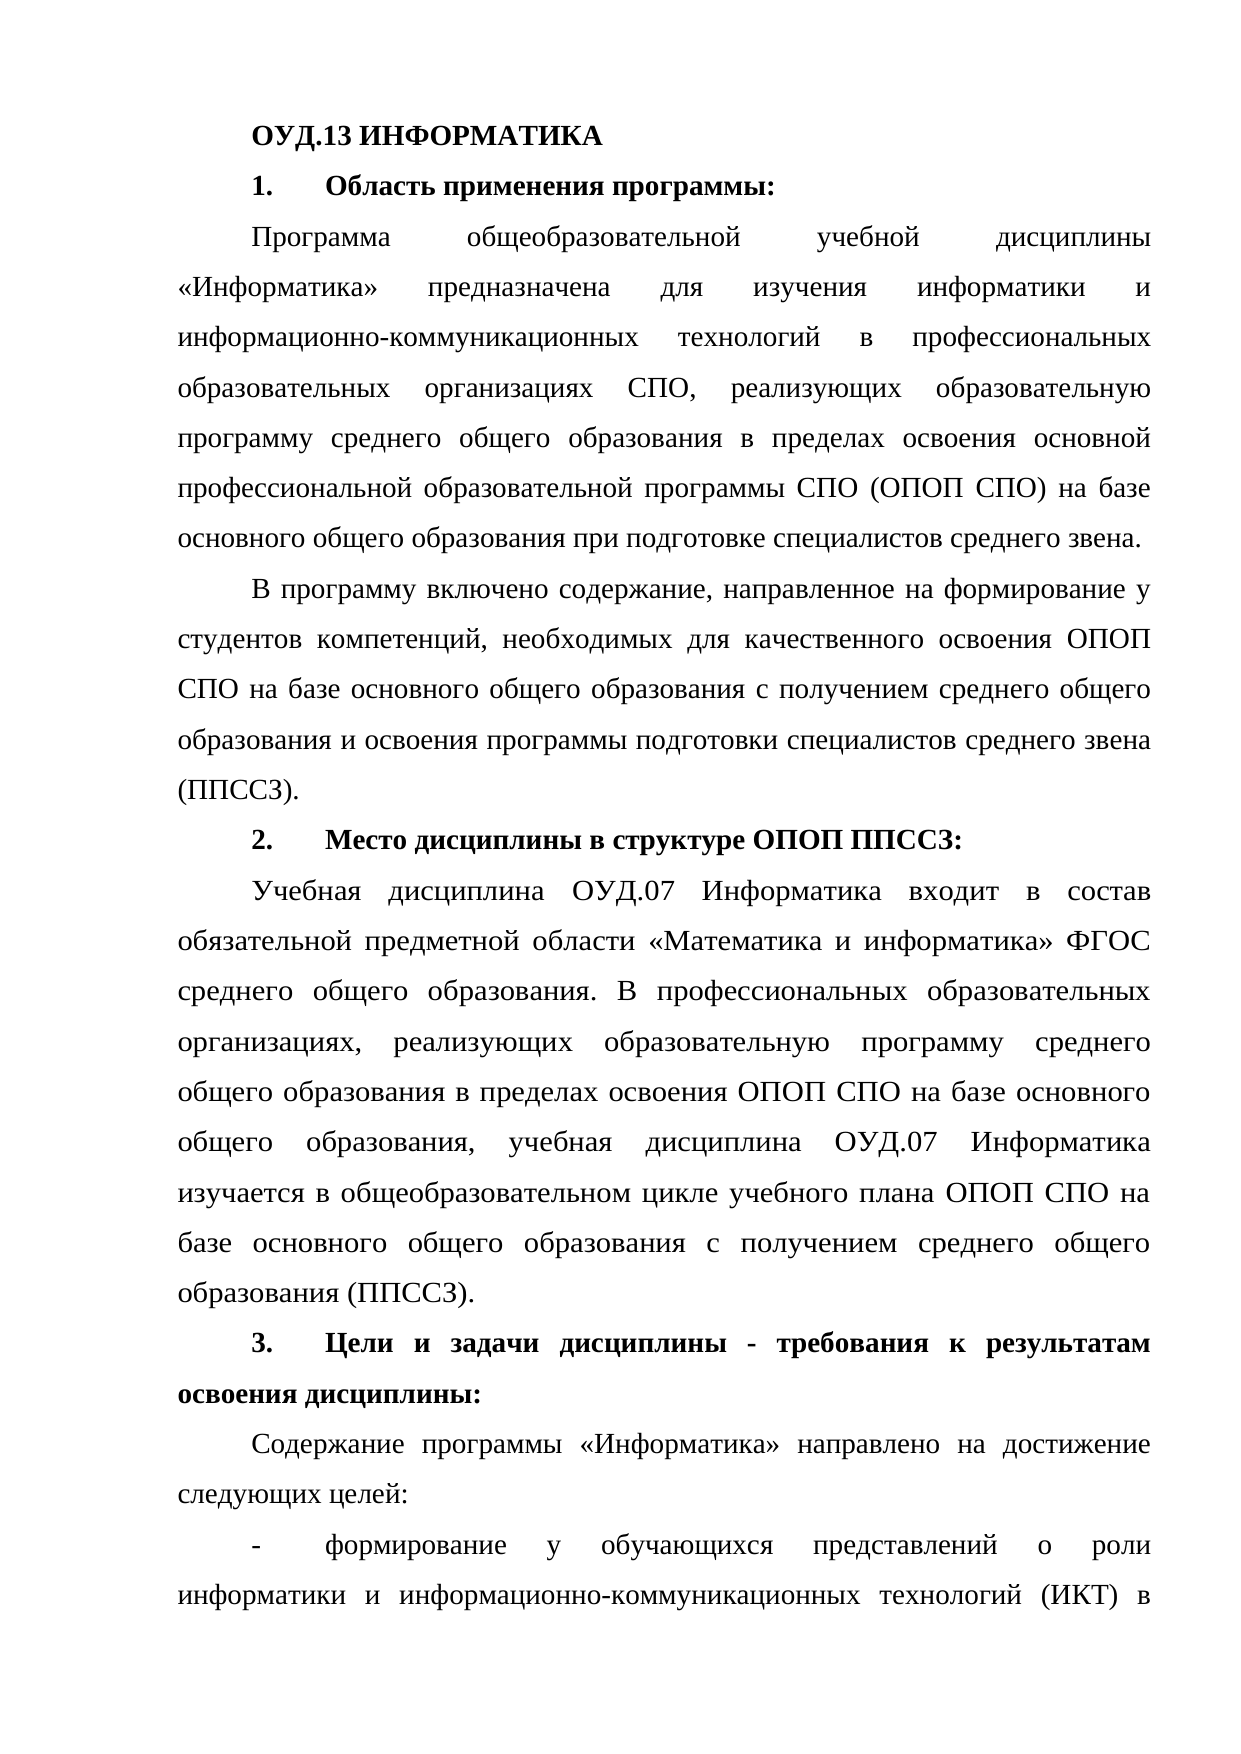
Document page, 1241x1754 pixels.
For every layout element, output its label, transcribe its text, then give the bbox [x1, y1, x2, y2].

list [177, 1527, 1152, 1611]
text Содержание программы «Информатика» направлено на достижение следующих целей: [177, 1426, 1152, 1510]
text В программу включено содержание, направленное на формирование у студентов компетенций, необходимых для качественного освоения ОПОП СПО на базе основного общего образования с получением среднего общего образования и освоения программы подготовки специалистов среднего звена (ППССЗ). [177, 571, 1152, 806]
list Цели и задачи дисциплины - требования к результатам освоения дисциплины: [177, 1326, 1152, 1409]
text Программа общеобразовательной учебной дисциплины «Информатика» предназначена для изучения информатики и информационно-коммуникационных технологий в профессиональных образовательных организациях СПО, реализующих образовательную программу среднего общего образования в пределах освоения основной профессиональной образовательной программы СПО (ОПОП СПО) на базе основного общего образования при подготовке специалистов среднего звена. [177, 219, 1152, 554]
subtitle ОУД.13 ИНФОРМАТИКА [177, 118, 1152, 152]
subtitle Область применения программы: [177, 168, 1152, 202]
text Учебная дисциплина ОУД.07 Информатика входит в состав обязательной предметной области «Математика и информатика» ФГОС среднего общего образования. В профессиональных образовательных организациях, реализующих образовательную программу среднего общего образования в пределах освоения ОПОП СПО на базе основного общего образования, учебная дисциплина ОУД.07 Информатика изучается в общеобразовательном цикле учебного плана ОПОП СПО на базе основного общего образования с получением среднего общего образования (ППССЗ). [177, 873, 1152, 1309]
subtitle Место дисциплины в структуре ОПОП ППССЗ: [177, 822, 1152, 856]
